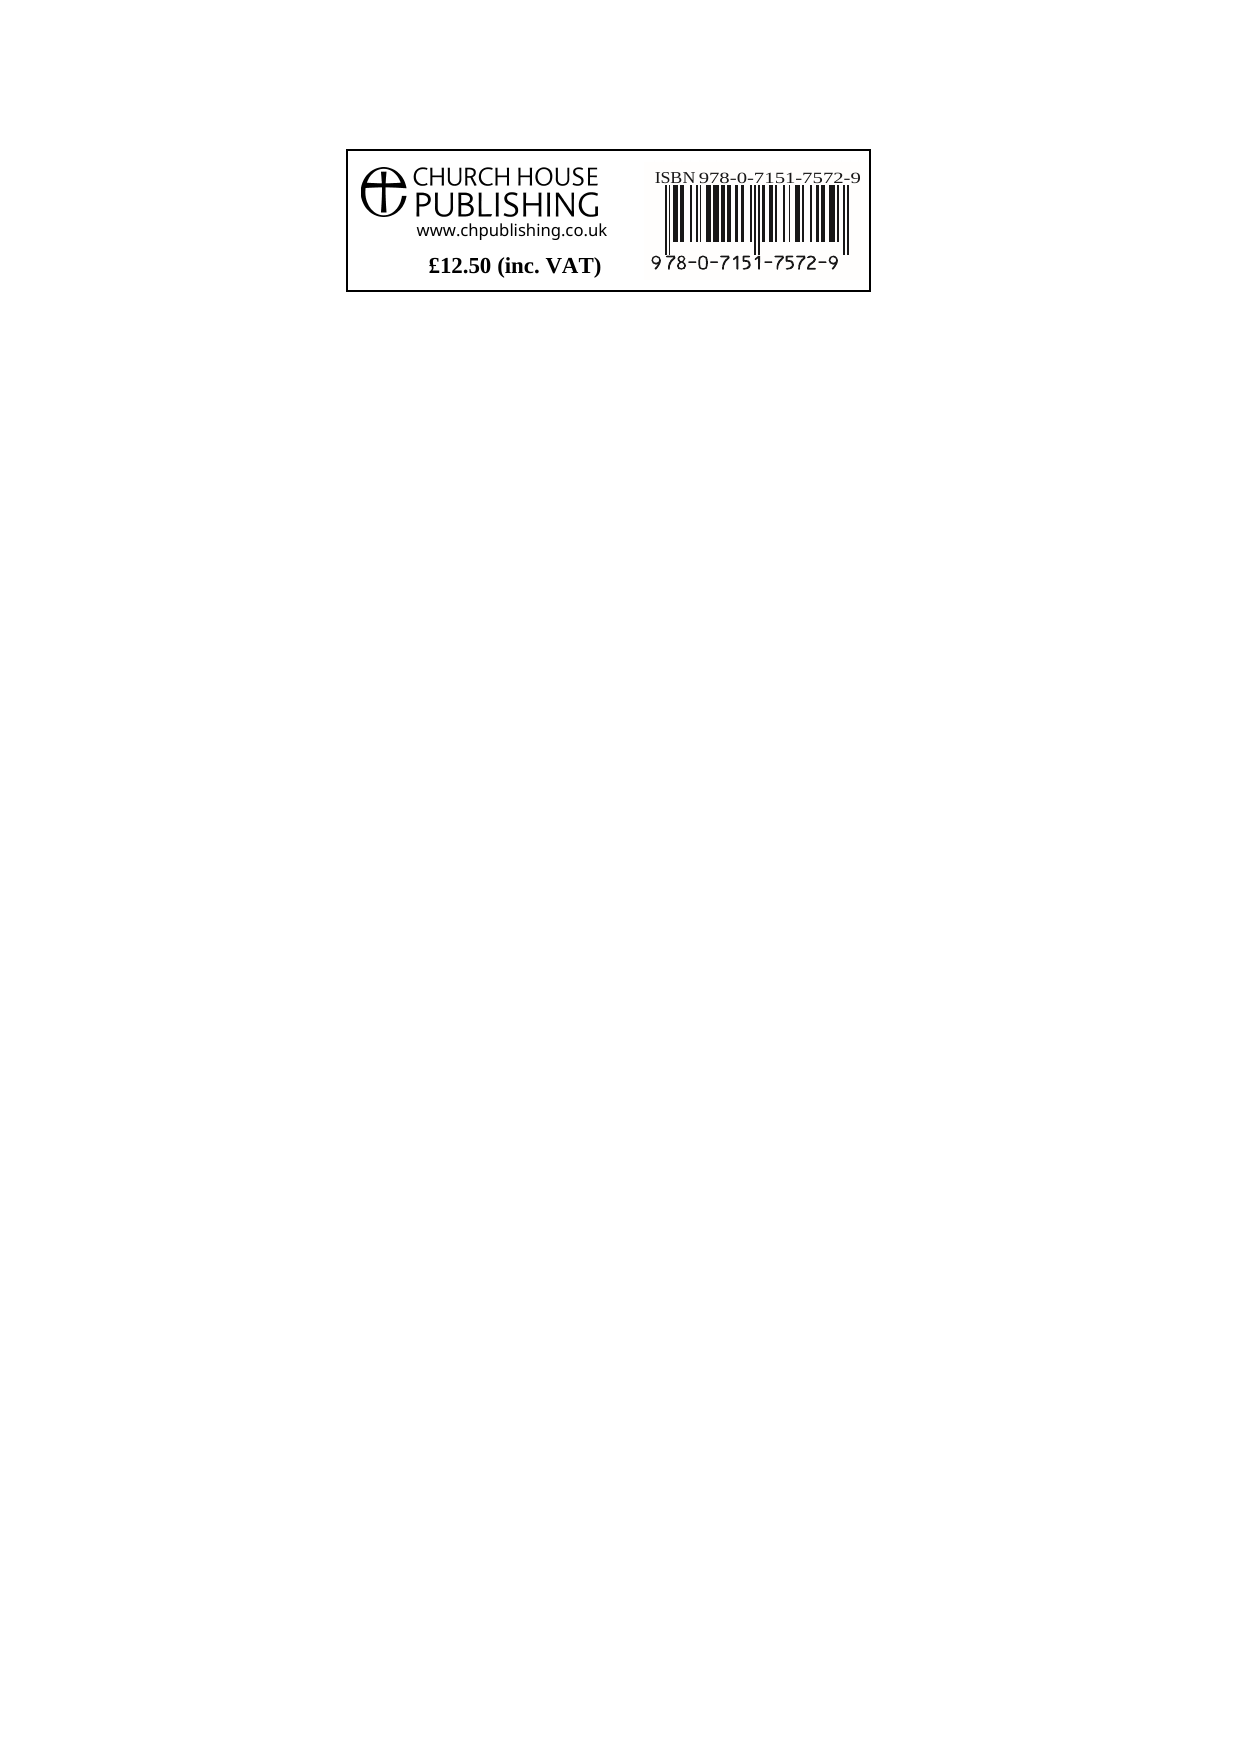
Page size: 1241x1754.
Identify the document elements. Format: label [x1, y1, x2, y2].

picture [361, 167, 598, 217]
